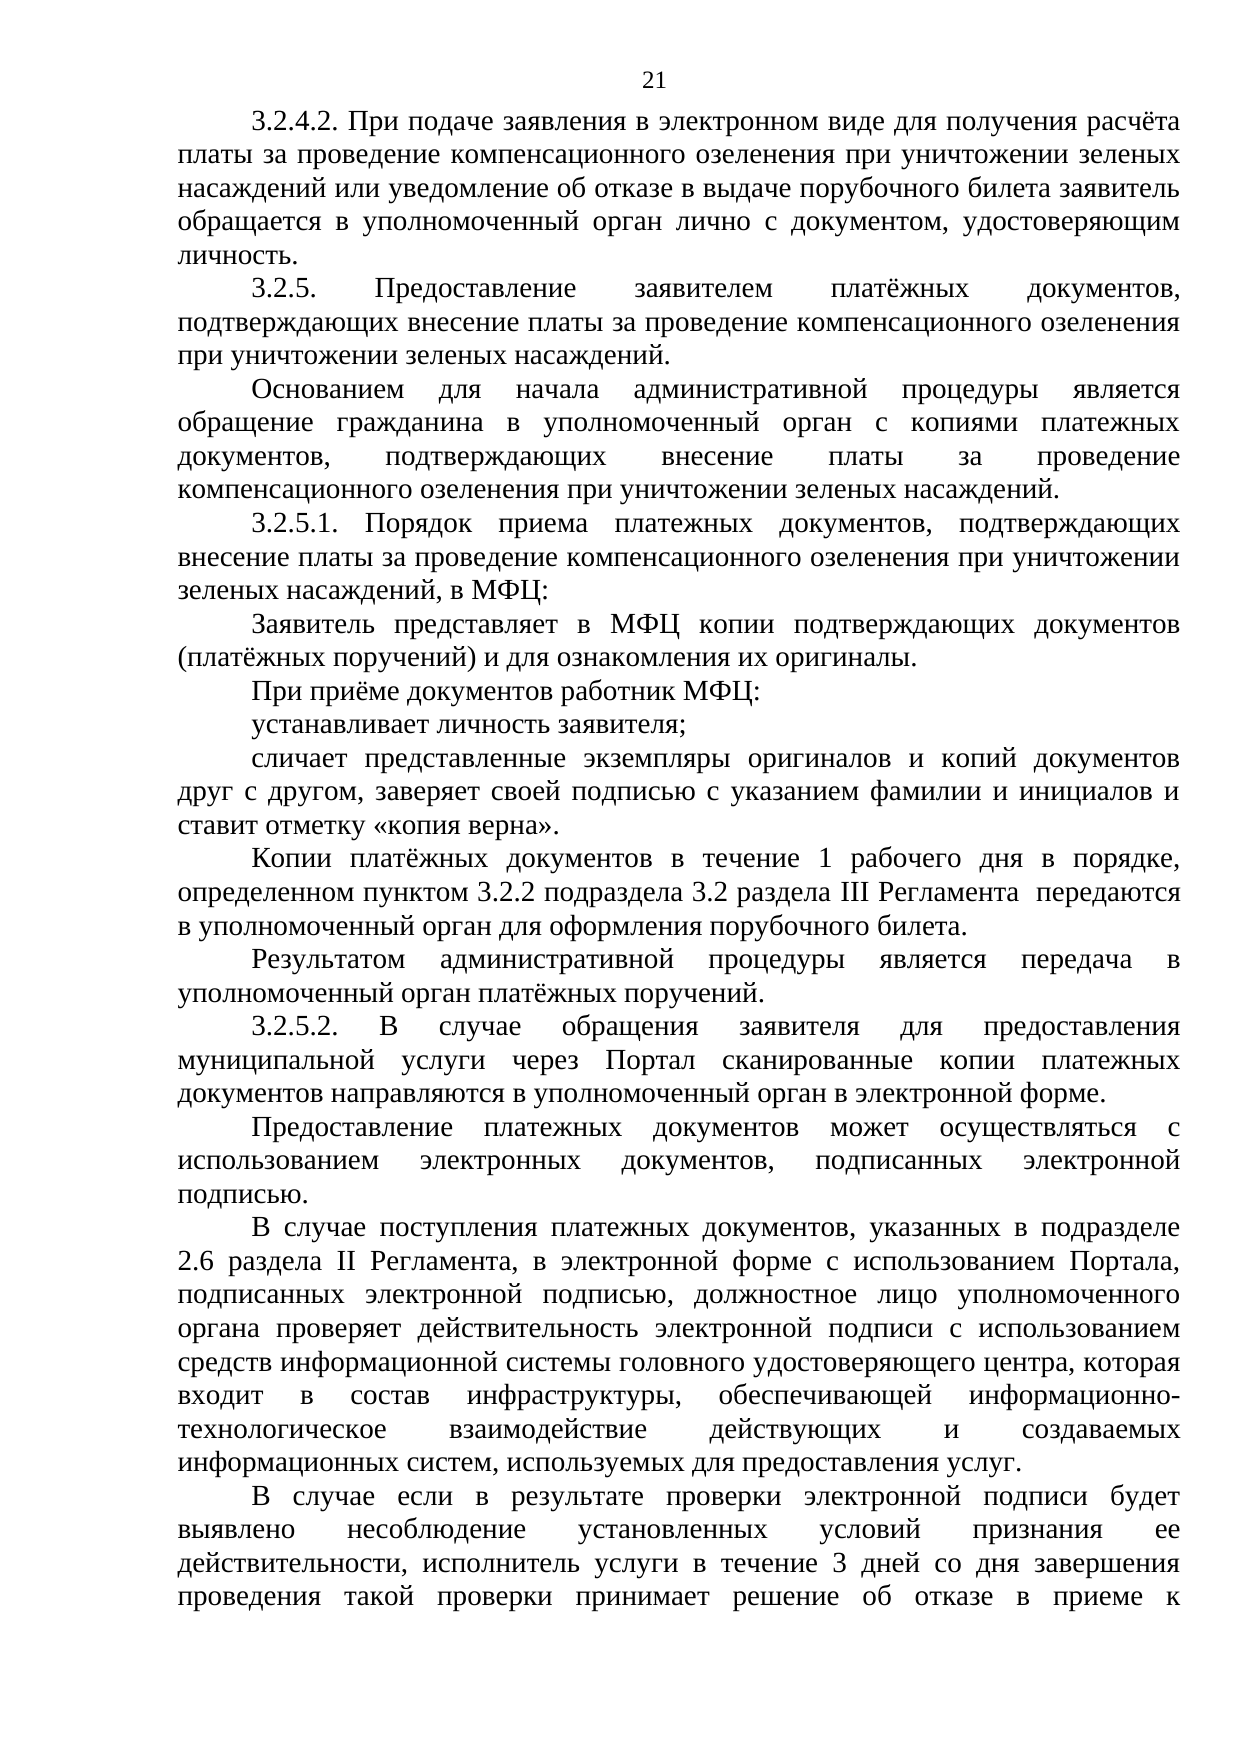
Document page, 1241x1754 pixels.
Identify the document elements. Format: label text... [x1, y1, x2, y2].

text В случае поступления платежных документов, указанных в подразделе 2.6 раздела II Регламента, в электронной форме с использованием Портала, подписанных электронной подписью, должностное лицо уполномоченного органа проверяет действительность электронной подписи с использованием средств информационной системы головного удостоверяющего центра, которая входит в состав инфраструктуры, обеспечивающей информационно-технологическое взаимодействие действующих и создаваемых информационных систем, используемых для предоставления услуг. [177, 1209, 1181, 1478]
text 3.2.5.2. В случае обращения заявителя для предоставления муниципальной услуги через Портал сканированные копии платежных документов направляются в уполномоченный орган в электронной форме. [177, 1008, 1181, 1109]
text Предоставление платежных документов может осуществляться с использованием электронных документов, подписанных электронной подписью. [177, 1109, 1181, 1209]
text Результатом административной процедуры является передача в уполномоченный орган платёжных поручений. [177, 941, 1181, 1008]
text При приёме документов работник МФЦ: [177, 673, 1181, 706]
text Копии платёжных документов в течение 1 рабочего дня в порядке, определенном пунктом 3.2.2 подраздела 3.2 раздела III Регламента передаются в уполномоченный орган для оформления порубочного билета. [177, 841, 1181, 941]
text Заявитель представляет в МФЦ копии подтверждающих документов (платёжных поручений) и для ознакомления их оригиналы. [177, 606, 1181, 673]
text 3.2.4.2. При подаче заявления в электронном виде для получения расчёта платы за проведение компенсационного озеленения при уничтожении зеленых насаждений или уведомление об отказе в выдаче порубочного билета заявитель обращается в уполномоченный орган лично с документом, удостоверяющим личность. [177, 103, 1181, 270]
text 3.2.5. Предоставление заявителем платёжных документов, подтверждающих внесение платы за проведение компенсационного озеленения при уничтожении зеленых насаждений. [177, 270, 1181, 371]
text устанавливает личность заявителя; [177, 706, 1181, 740]
text 3.2.5.1. Порядок приема платежных документов, подтверждающих внесение платы за проведение компенсационного озеленения при уничтожении зеленых насаждений, в МФЦ: [177, 505, 1181, 606]
text Основанием для начала административной процедуры является обращение гражданина в уполномоченный орган с копиями платежных документов, подтверждающих внесение платы за проведение компенсационного озеленения при уничтожении зеленых насаждений. [177, 371, 1181, 505]
text сличает представленные экземпляры оригиналов и копий документов друг с другом, заверяет своей подписью с указанием фамилии и инициалов и ставит отметку «копия верна». [177, 740, 1181, 841]
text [177, 1478, 1181, 1612]
